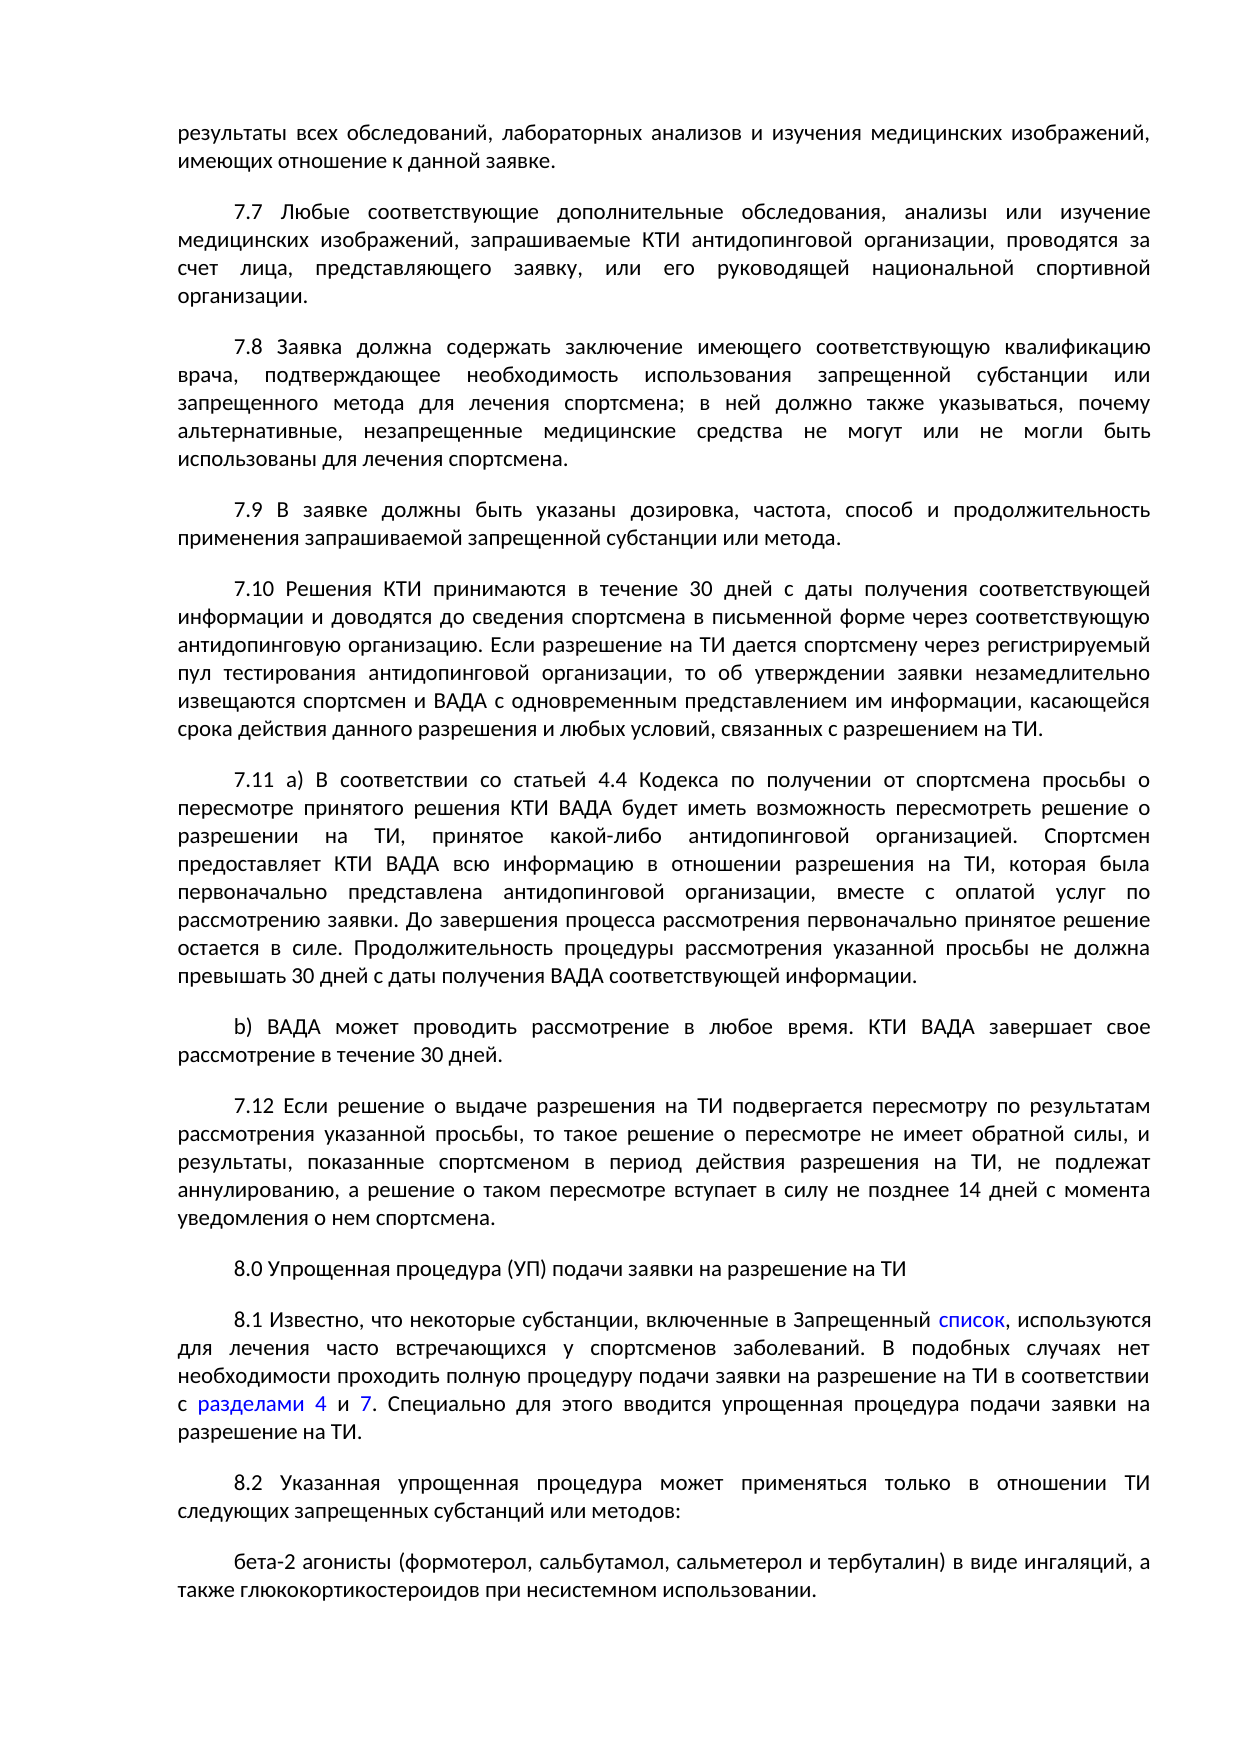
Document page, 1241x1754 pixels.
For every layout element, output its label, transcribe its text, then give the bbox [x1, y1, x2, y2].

text 8.2 Указанная упрощенная процедура может применяться только в отношении ТИ следующих запрещенных субстанций или методов: [177, 1468, 1152, 1524]
text 8.0 Упрощенная процедура (УП) подачи заявки на разрешение на ТИ [177, 1254, 1152, 1282]
text бета-2 агонисты (формотерол, сальбутамол, сальметерол и тербуталин) в виде ингаляций, а также глюкокортикостероидов при несистемном использовании. [177, 1547, 1152, 1603]
text 7.8 Заявка должна содержать заключение имеющего соответствующую квалификацию врача, подтверждающее необходимость использования запрещенной субстанции или запрещенного метода для лечения спортсмена; в ней должно также указываться, почему альтернативные, незапрещенные медицинские средства не могут или не могли быть использованы для лечения спортсмена. [177, 332, 1152, 472]
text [177, 118, 1152, 174]
text 7.7 Любые соответствующие дополнительные обследования, анализы или изучение медицинских изображений, запрашиваемые КТИ антидопинговой организации, проводятся за счет лица, представляющего заявку, или его руководящей национальной спортивной организации. [177, 197, 1152, 309]
text b) ВАДА может проводить рассмотрение в любое время. КТИ ВАДА завершает свое рассмотрение в течение 30 дней. [177, 1012, 1152, 1068]
text 7.12 Если решение о выдаче разрешения на ТИ подвергается пересмотру по результатам рассмотрения указанной просьбы, то такое решение о пересмотре не имеет обратной силы, и результаты, показанные спортсменом в период действия разрешения на ТИ, не подлежат аннулированию, а решение о таком пересмотре вступает в силу не позднее 14 дней с момента уведомления о нем спортсмена. [177, 1091, 1152, 1231]
text 7.11 a) В соответствии со статьей 4.4 Кодекса по получении от спортсмена просьбы о пересмотре принятого решения КТИ ВАДА будет иметь возможность пересмотреть решение о разрешении на ТИ, принятое какой-либо антидопинговой организацией. Спортсмен предоставляет КТИ ВАДА всю информацию в отношении разрешения на ТИ, которая была первоначально представлена антидопинговой организации, вместе с оплатой услуг по рассмотрению заявки. До завершения процесса рассмотрения первоначально принятое решение остается в силе. Продолжительность процедуры рассмотрения указанной просьбы не должна превышать 30 дней с даты получения ВАДА соответствующей информации. [177, 765, 1152, 989]
text 8.1 Известно, что некоторые субстанции, включенные в Запрещенный список, используются для лечения часто встречающихся у спортсменов заболеваний. В подобных случаях нет необходимости проходить полную процедуру подачи заявки на разрешение на ТИ в соответствии с разделами 4 и 7. Специально для этого вводится упрощенная процедура подачи заявки на разрешение на ТИ. [177, 1305, 1152, 1445]
text 7.9 В заявке должны быть указаны дозировка, частота, способ и продолжительность применения запрашиваемой запрещенной субстанции или метода. [177, 495, 1152, 551]
text 7.10 Решения КТИ принимаются в течение 30 дней с даты получения соответствующей информации и доводятся до сведения спортсмена в письменной форме через соответствующую антидопинговую организацию. Если разрешение на ТИ дается спортсмену через регистрируемый пул тестирования антидопинговой организации, то об утверждении заявки незамедлительно извещаются спортсмен и ВАДА с одновременным представлением им информации, касающейся срока действия данного разрешения и любых условий, связанных с разрешением на ТИ. [177, 574, 1152, 742]
